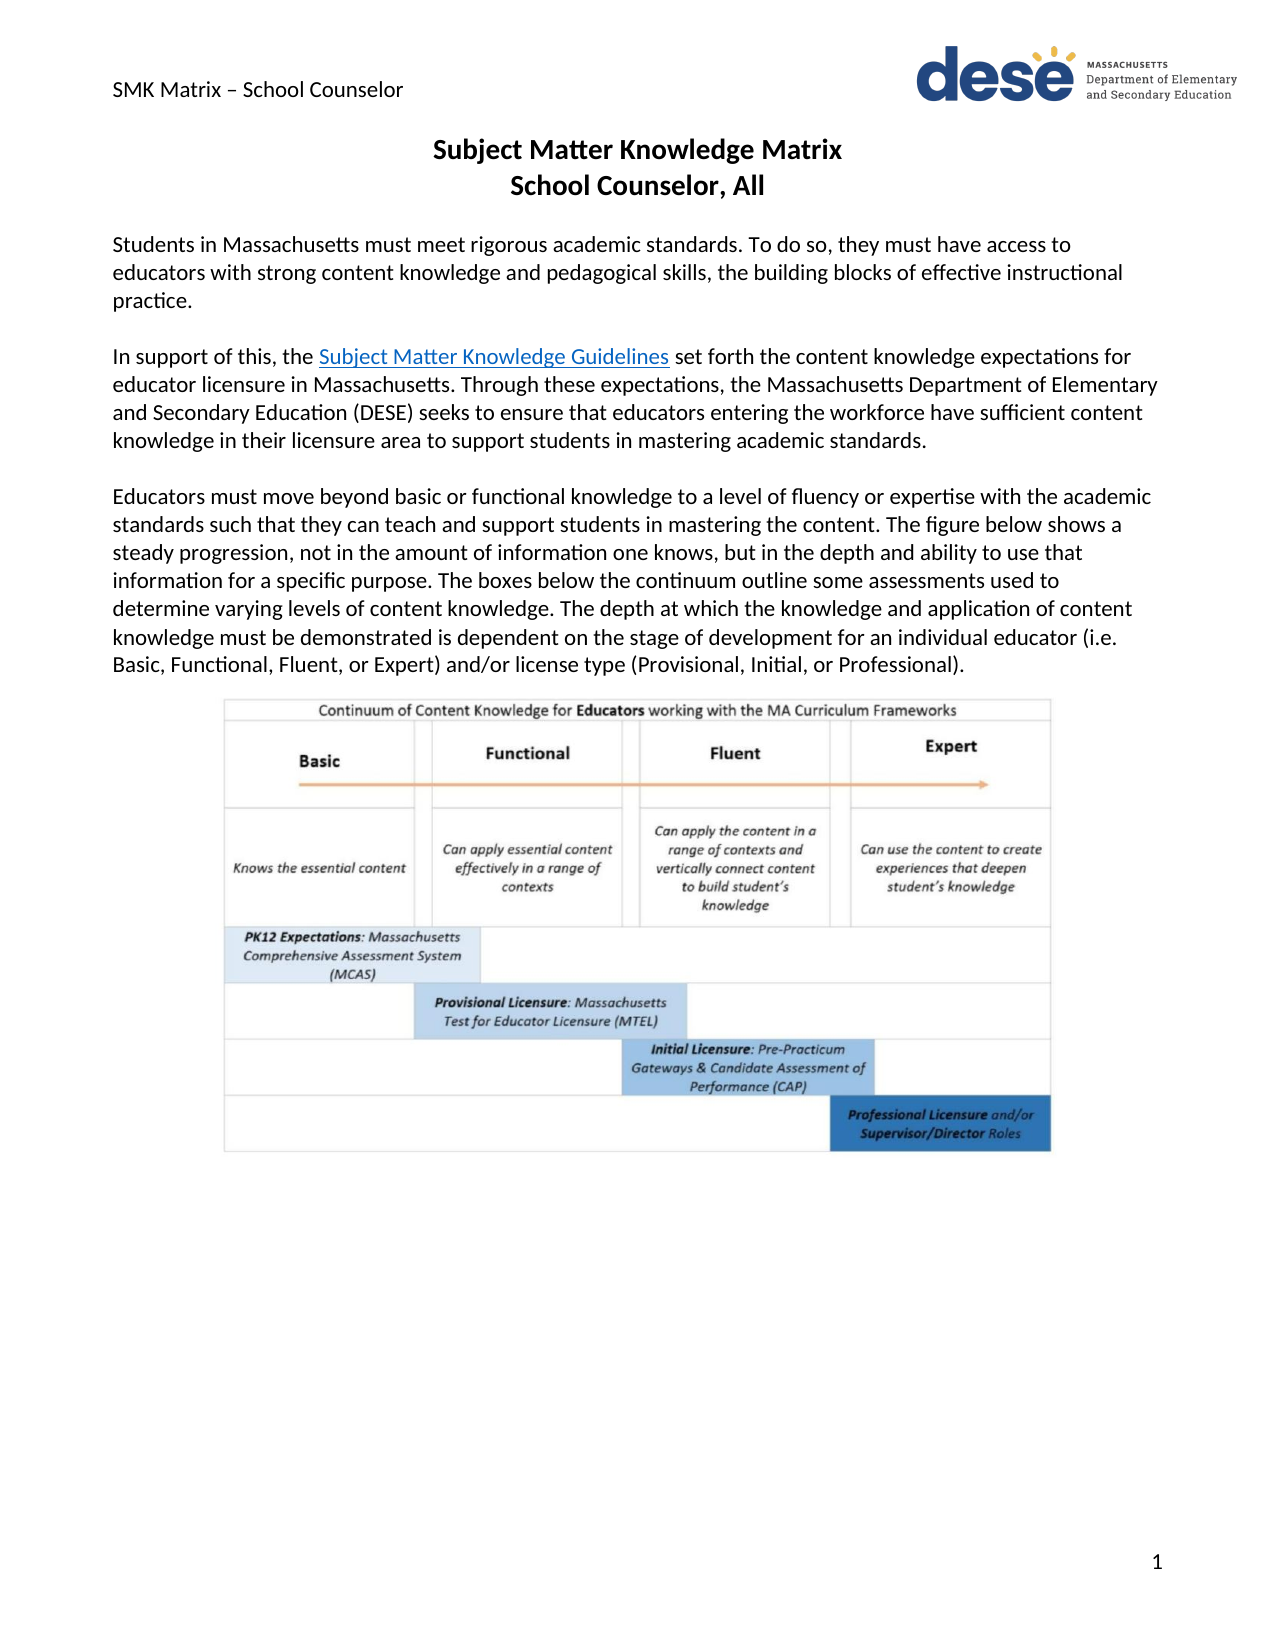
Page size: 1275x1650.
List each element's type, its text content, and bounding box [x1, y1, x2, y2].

text School Counselor, All [112, 167, 1162, 202]
picture [907, 29, 1246, 126]
text Educators must move beyond basic or functional knowledge to a level of fluency or expertise with the academic standards such that they can teach and support students in mastering the content. The figure below shows a steady progression, not in the amount of information one knows, but in the depth and ability to use that information for a specific purpose. The boxes below the continuum outline some assessments used to determine varying levels of content knowledge. The depth at which the knowledge and application of content knowledge must be demonstrated is dependent on the stage of development for an individual educator (i.e. Basic, Functional, Fluent, or Expert) and/or license type (Provisional, Initial, or Professional). [112, 482, 1162, 679]
text In support of this, the Subject Matter Knowledge Guidelines set forth the content knowledge expectations for educator licensure in Massachusetts. Through these expectations, the Massachusetts Department of Elementary and Secondary Education (DESE) seeks to ensure that educators entering the workforce have sufficient content knowledge in their licensure area to support students in mastering academic standards. [112, 342, 1162, 454]
picture [215, 691, 1060, 1158]
text Students in Massachusetts must meet rigorous academic standards. To do so, they must have access to educators with strong content knowledge and pedagogical skills, the building blocks of effective instructional practice. [112, 230, 1162, 314]
text Subject Matter Knowledge Matrix [112, 131, 1162, 167]
